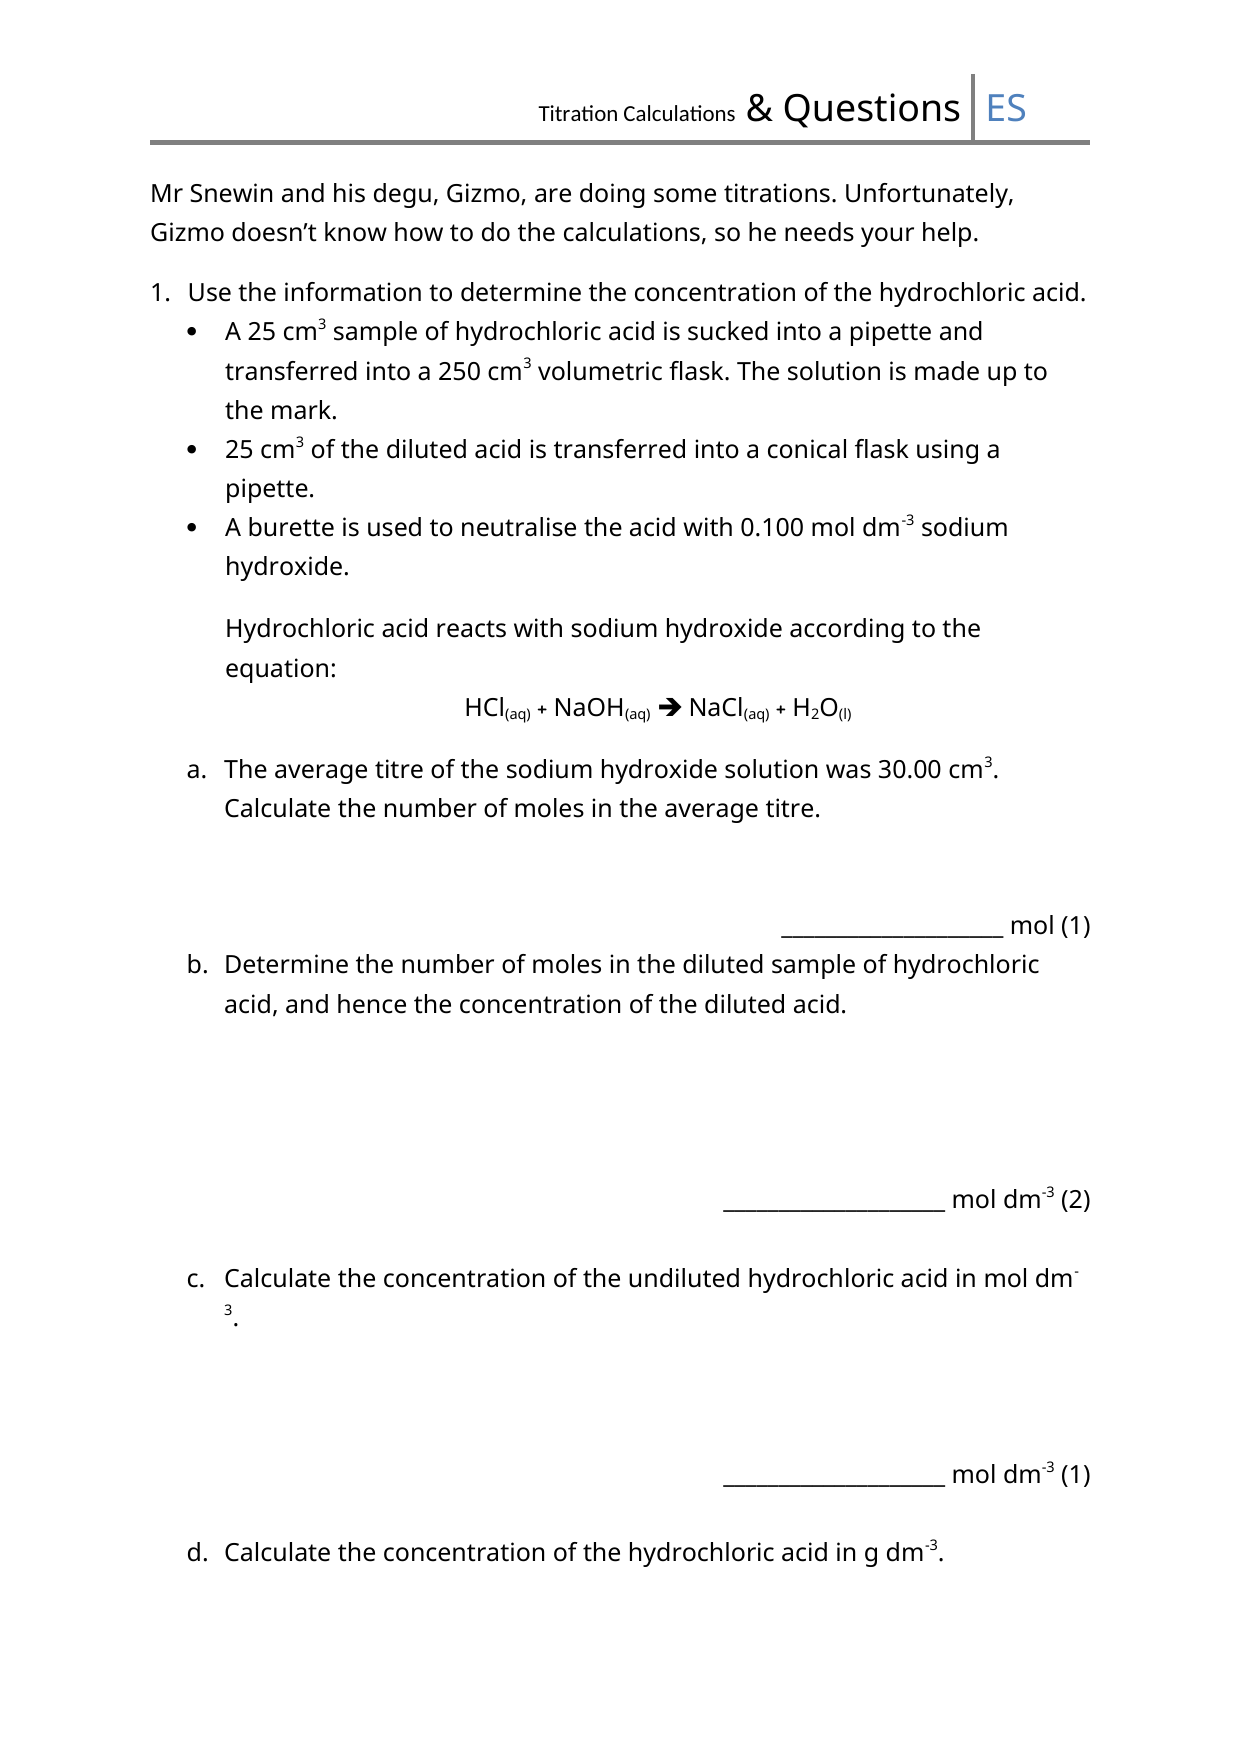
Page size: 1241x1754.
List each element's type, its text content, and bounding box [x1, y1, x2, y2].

list HCl(aq) + NaOH(aq) NaCl(aq) + H2O(l) [225, 689, 1090, 723]
list Calculate the concentration of the undiluted hydrochloric acid in mol dm-3. [186, 1261, 1090, 1334]
list A burette is used to neutralise the acid with 0.100 mol dm-3 sodium hydroxide. [187, 510, 1090, 583]
list Determine the number of moles in the diluted sample of hydrochloric acid, and hence the concentration of the diluted acid. [186, 947, 1090, 1020]
text Mr Snewin and his degu, Gizmo, are doing some titrations. Unfortunately, Gizmo doesn’t know how to do the calculations, so he needs your help. [150, 176, 1090, 249]
list A 25 cm3 sample of hydrochloric acid is sucked into a pipette and transferred into a 250 cm3 volumetric flask. The solution is made up to the mark. [187, 314, 1090, 426]
list Calculate the concentration of the hydrochloric acid in g dm-3. [186, 1535, 1090, 1569]
list 25 cm3 of the diluted acid is transferred into a conical flask using a pipette. [187, 432, 1090, 505]
list Hydrochloric acid reacts with sodium hydroxide according to the equation: [225, 611, 1090, 684]
list ____________________ mol dm-3 (1) [187, 1456, 1090, 1490]
list Use the information to determine the concentration of the hydrochloric acid. [150, 275, 1090, 309]
list ____________________ mol dm-3 (2) [187, 1182, 1090, 1216]
list The average titre of the sodium hydroxide solution was 30.00 cm3. Calculate the number of moles in the average titre. [186, 751, 1090, 824]
list ____________________ mol (1) [224, 908, 1090, 942]
